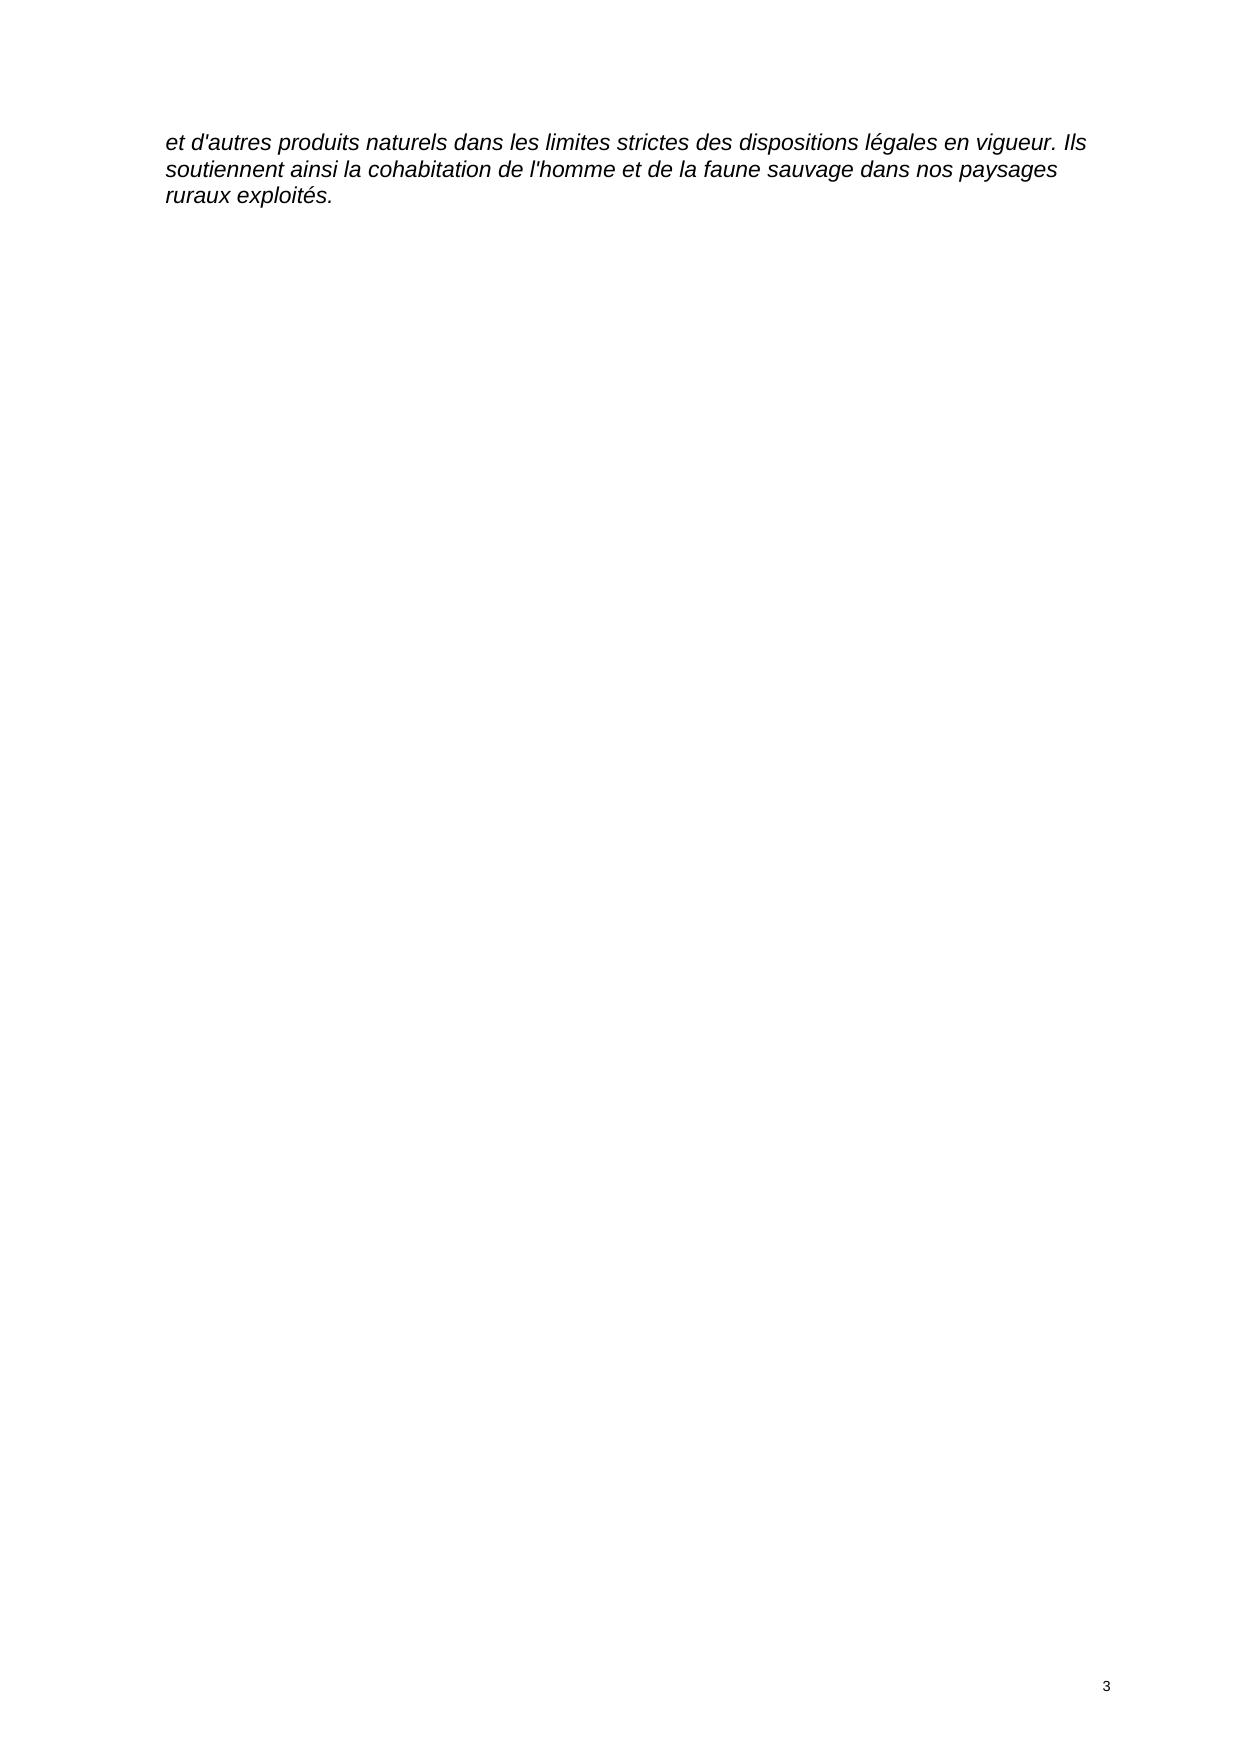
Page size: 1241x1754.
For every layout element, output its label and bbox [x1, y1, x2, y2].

text [165, 129, 1107, 208]
